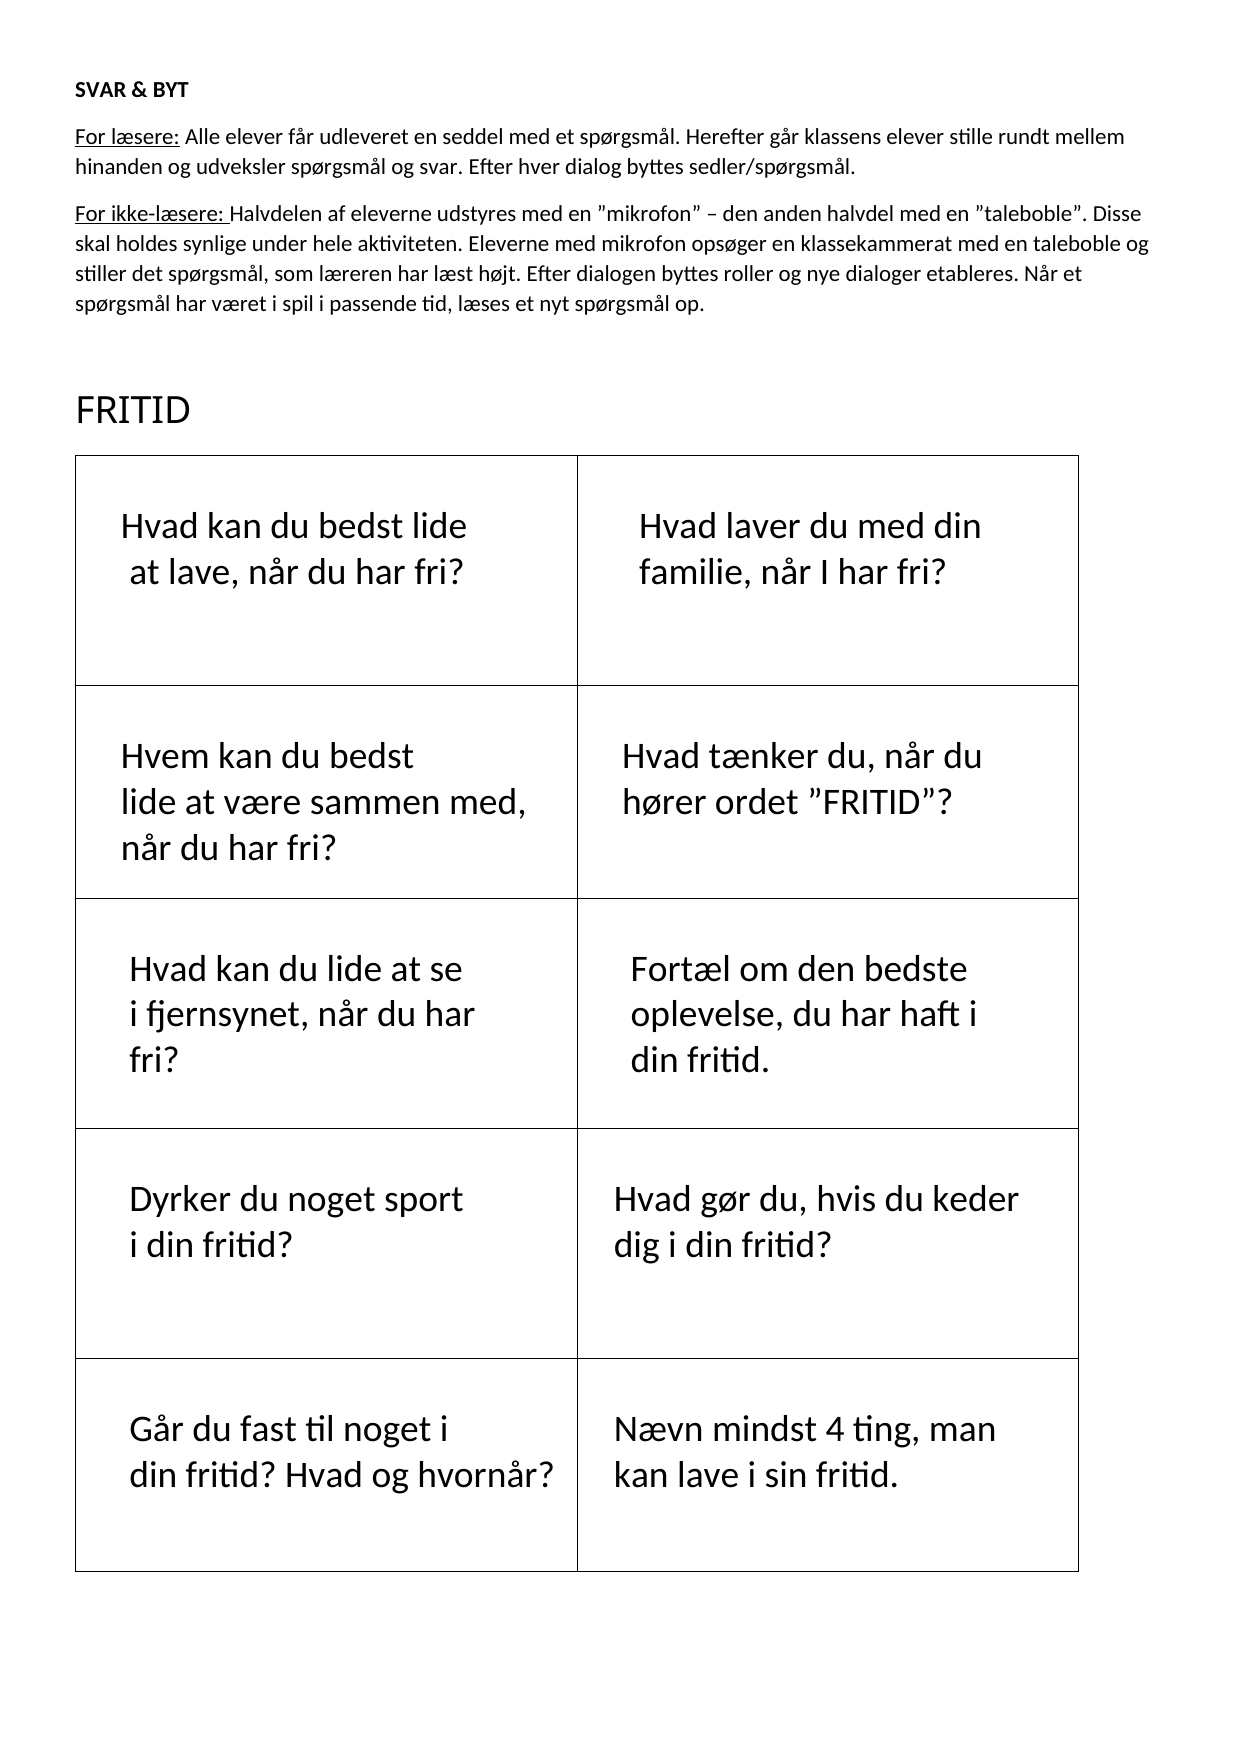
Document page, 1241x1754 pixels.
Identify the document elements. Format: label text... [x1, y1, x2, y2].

table_cell Fortæl om den bedste oplevelse, du har haft i din fritid. [578, 899, 1078, 1128]
text FRITID [75, 383, 1165, 434]
table_header Hvad kan du bedst lide at lave, når du har fri? [76, 456, 577, 685]
table_cell Hvad kan du lide at se i fjernsynet, når du har fri? [76, 899, 577, 1128]
table_cell Dyrker du noget sport i din fritid? [76, 1129, 577, 1358]
table_cell Hvad tænker du, når du hører ordet ”FRITID”? [578, 686, 1078, 898]
table_cell Går du fast til noget i din fritid? Hvad og hvornår? [76, 1359, 577, 1571]
table_cell Nævn mindst 4 ting, man kan lave i sin fritid. [578, 1359, 1078, 1571]
table_cell Hvem kan du bedst lide at være sammen med, når du har fri? [76, 686, 577, 898]
text For ikke-læsere: Halvdelen af eleverne udstyres med en ”mikrofon” – den anden halvdel med en ”taleboble”. Disse skal holdes synlige under hele aktiviteten. Eleverne med mikrofon opsøger en klassekammerat med en taleboble og stiller det spørgsmål, som læreren har læst højt. Efter dialogen byttes roller og nye dialoger etableres. Når et spørgsmål har været i spil i passende tid, læses et nyt spørgsmål op. [75, 199, 1165, 318]
table_header Hvad laver du med din familie, når I har fri? [578, 456, 1078, 685]
text For læsere: Alle elever får udleveret en seddel med et spørgsmål. Herefter går klassens elever stille rundt mellem hinanden og udveksler spørgsmål og svar. Efter hver dialog byttes sedler/spørgsmål. [75, 122, 1165, 180]
table_cell Hvad gør du, hvis du keder dig i din fritid? [578, 1129, 1078, 1358]
text SVAR & BYT [75, 75, 1165, 103]
